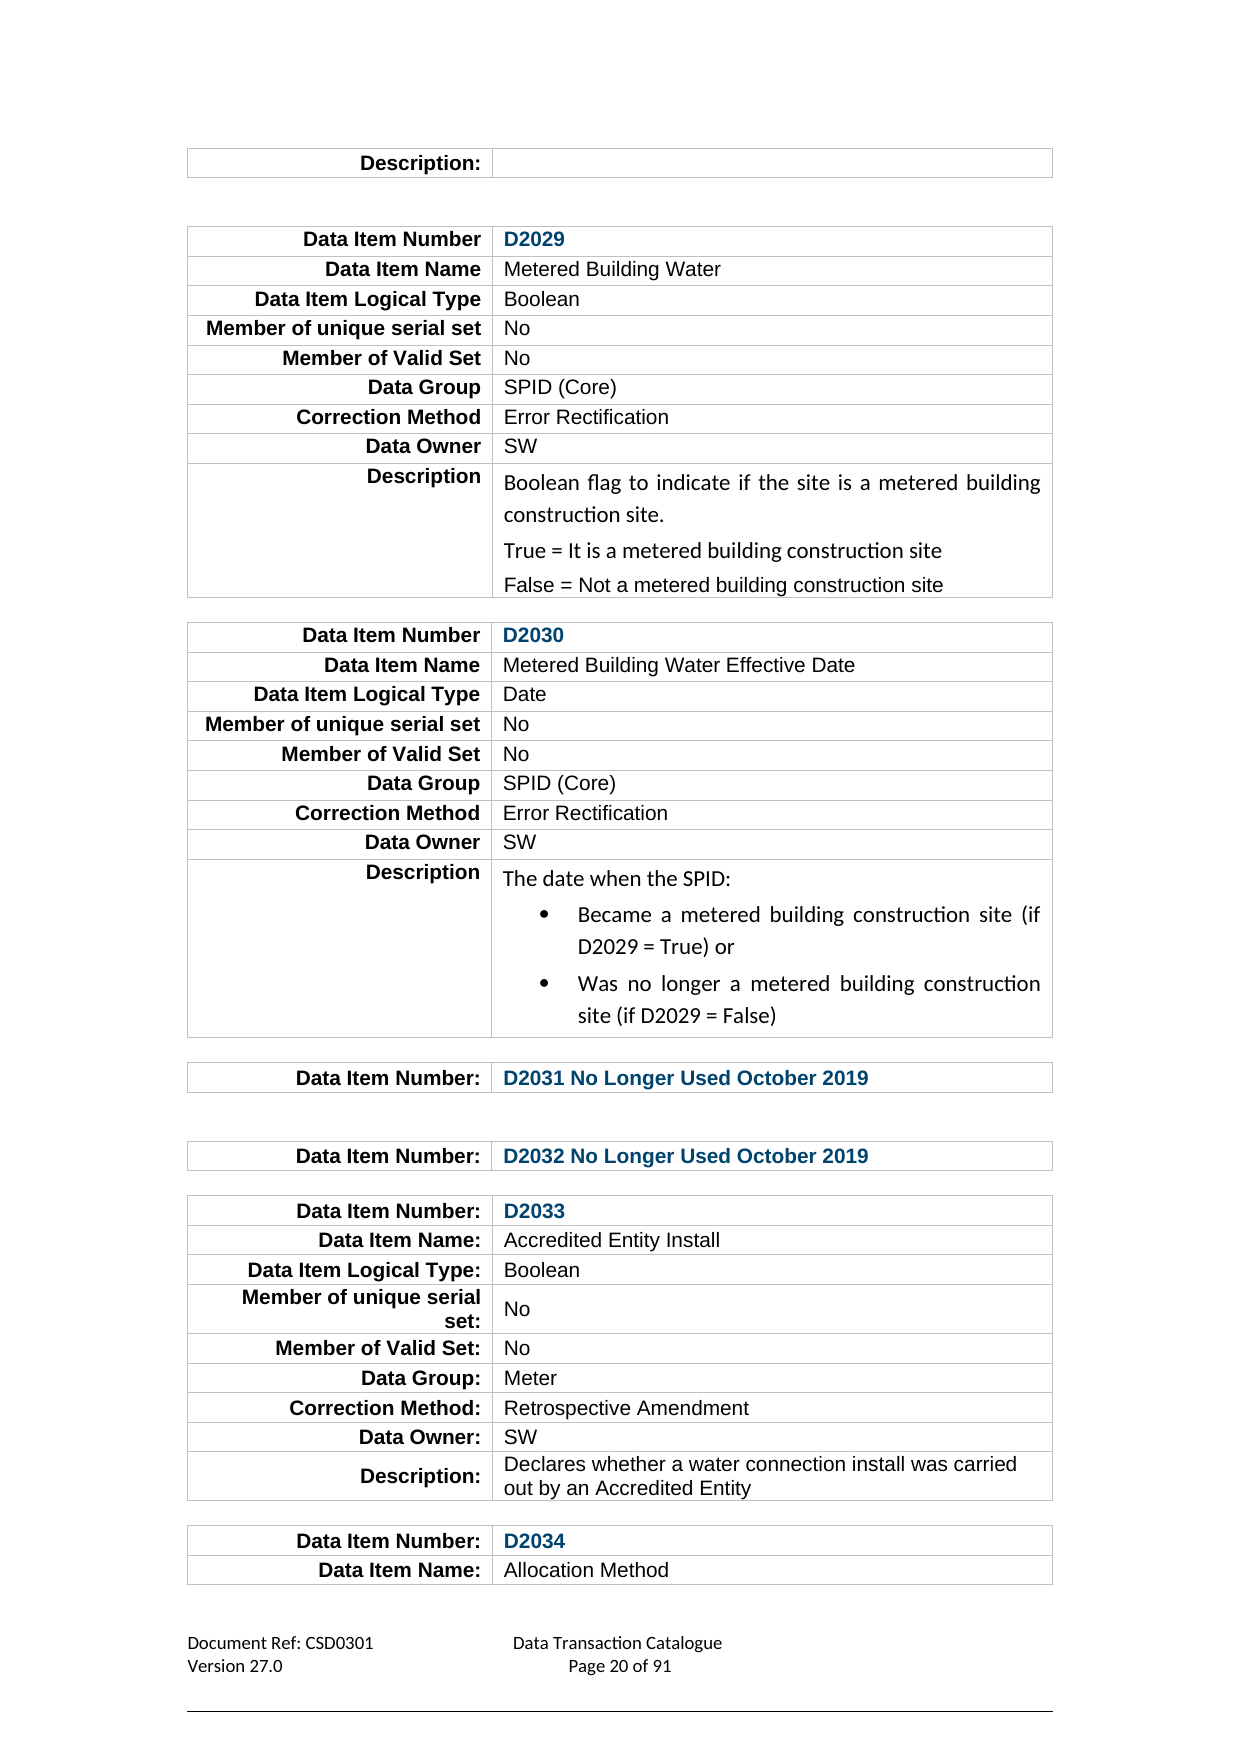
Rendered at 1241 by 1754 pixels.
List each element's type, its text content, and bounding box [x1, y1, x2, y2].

table_cell Retrospective Amendment [493, 1393, 1052, 1422]
table_cell Error Rectification [493, 405, 1052, 433]
table_header D2034 [493, 1526, 1052, 1555]
table_cell Data Group: [188, 1364, 492, 1392]
table_cell Correction Method [188, 405, 492, 433]
table_cell Member of unique serial set [188, 712, 491, 740]
table_cell Data Item Logical Type: [188, 1255, 492, 1284]
table_cell No [492, 741, 1052, 770]
table_cell Description: [188, 1452, 492, 1500]
table_cell Correction Method [188, 801, 491, 829]
table_cell Boolean [493, 1255, 1052, 1284]
table_header D2029 [493, 227, 1052, 256]
table_cell Description: [188, 149, 492, 177]
table_cell Accredited Entity Install [493, 1226, 1052, 1254]
table_cell Correction Method: [188, 1393, 492, 1422]
table_cell Metered Building Water Effective Date [492, 653, 1052, 681]
table_cell Allocation Method [493, 1556, 1052, 1584]
table_cell Data Item Name: [188, 1556, 492, 1584]
table_cell Member of Valid Set: [188, 1334, 492, 1362]
table_cell SPID (Core) [492, 771, 1052, 799]
table_cell Member of Valid Set [188, 346, 492, 374]
table_cell Member of unique serial set [188, 316, 492, 344]
table_cell Data Owner [188, 434, 492, 463]
table_header Data Item Number [188, 227, 492, 256]
table_cell SW [493, 434, 1052, 463]
table_cell Data Item Name [188, 257, 492, 285]
table_cell No [493, 1285, 1052, 1333]
table_cell Declares whether a water connection install was carried out by an Accredited Entity [493, 1452, 1052, 1500]
table_header D2032 No Longer Used October 2019 [492, 1142, 1052, 1170]
table_cell SW [492, 830, 1052, 859]
table_cell Data Owner [188, 830, 491, 859]
table_cell Meter [493, 1364, 1052, 1392]
table_header Data Item Number: [188, 1063, 491, 1092]
table_cell Data Item Name [188, 653, 491, 681]
table_cell No [493, 316, 1052, 344]
table_cell Data Item Name: [188, 1226, 492, 1254]
table_cell Member of unique serial set: [188, 1285, 492, 1333]
table_cell Data Item Logical Type [188, 682, 491, 711]
table_cell No [493, 1334, 1052, 1362]
table_cell Data Group [188, 771, 491, 799]
table_cell No [493, 346, 1052, 374]
table_header Data Item Number: [188, 1526, 492, 1555]
table_cell [493, 149, 1052, 177]
table_header D2031 No Longer Used October 2019 [492, 1063, 1052, 1092]
table_cell Data Owner: [188, 1423, 492, 1451]
table_cell Description [188, 464, 492, 597]
table_cell Member of Valid Set [188, 741, 491, 770]
table_header D2030 [492, 623, 1052, 652]
table_cell Error Rectification [492, 801, 1052, 829]
table_cell Description [188, 860, 491, 1037]
table_cell Date [492, 682, 1052, 711]
table_header Data Item Number [188, 623, 491, 652]
table_cell Metered Building Water [493, 257, 1052, 285]
table_header Data Item Number: [188, 1196, 492, 1225]
table_cell Boolean [493, 286, 1052, 315]
table_header D2033 [493, 1196, 1052, 1225]
table_cell The date when the SPID: Became a metered building construction site (if D2029 = True) or Was no longer a metered building construction site (if D2029 = False) [492, 860, 1052, 1037]
table_cell Boolean flag to indicate if the site is a metered building construction site. True = It is a metered building construction site False = Not a metered building construction site [493, 464, 1052, 597]
table_cell SPID (Core) [493, 375, 1052, 404]
table_cell Data Item Logical Type [188, 286, 492, 315]
table_header Data Item Number: [188, 1142, 491, 1170]
table_cell Data Group [188, 375, 492, 404]
table_cell SW [493, 1423, 1052, 1451]
table_cell No [492, 712, 1052, 740]
